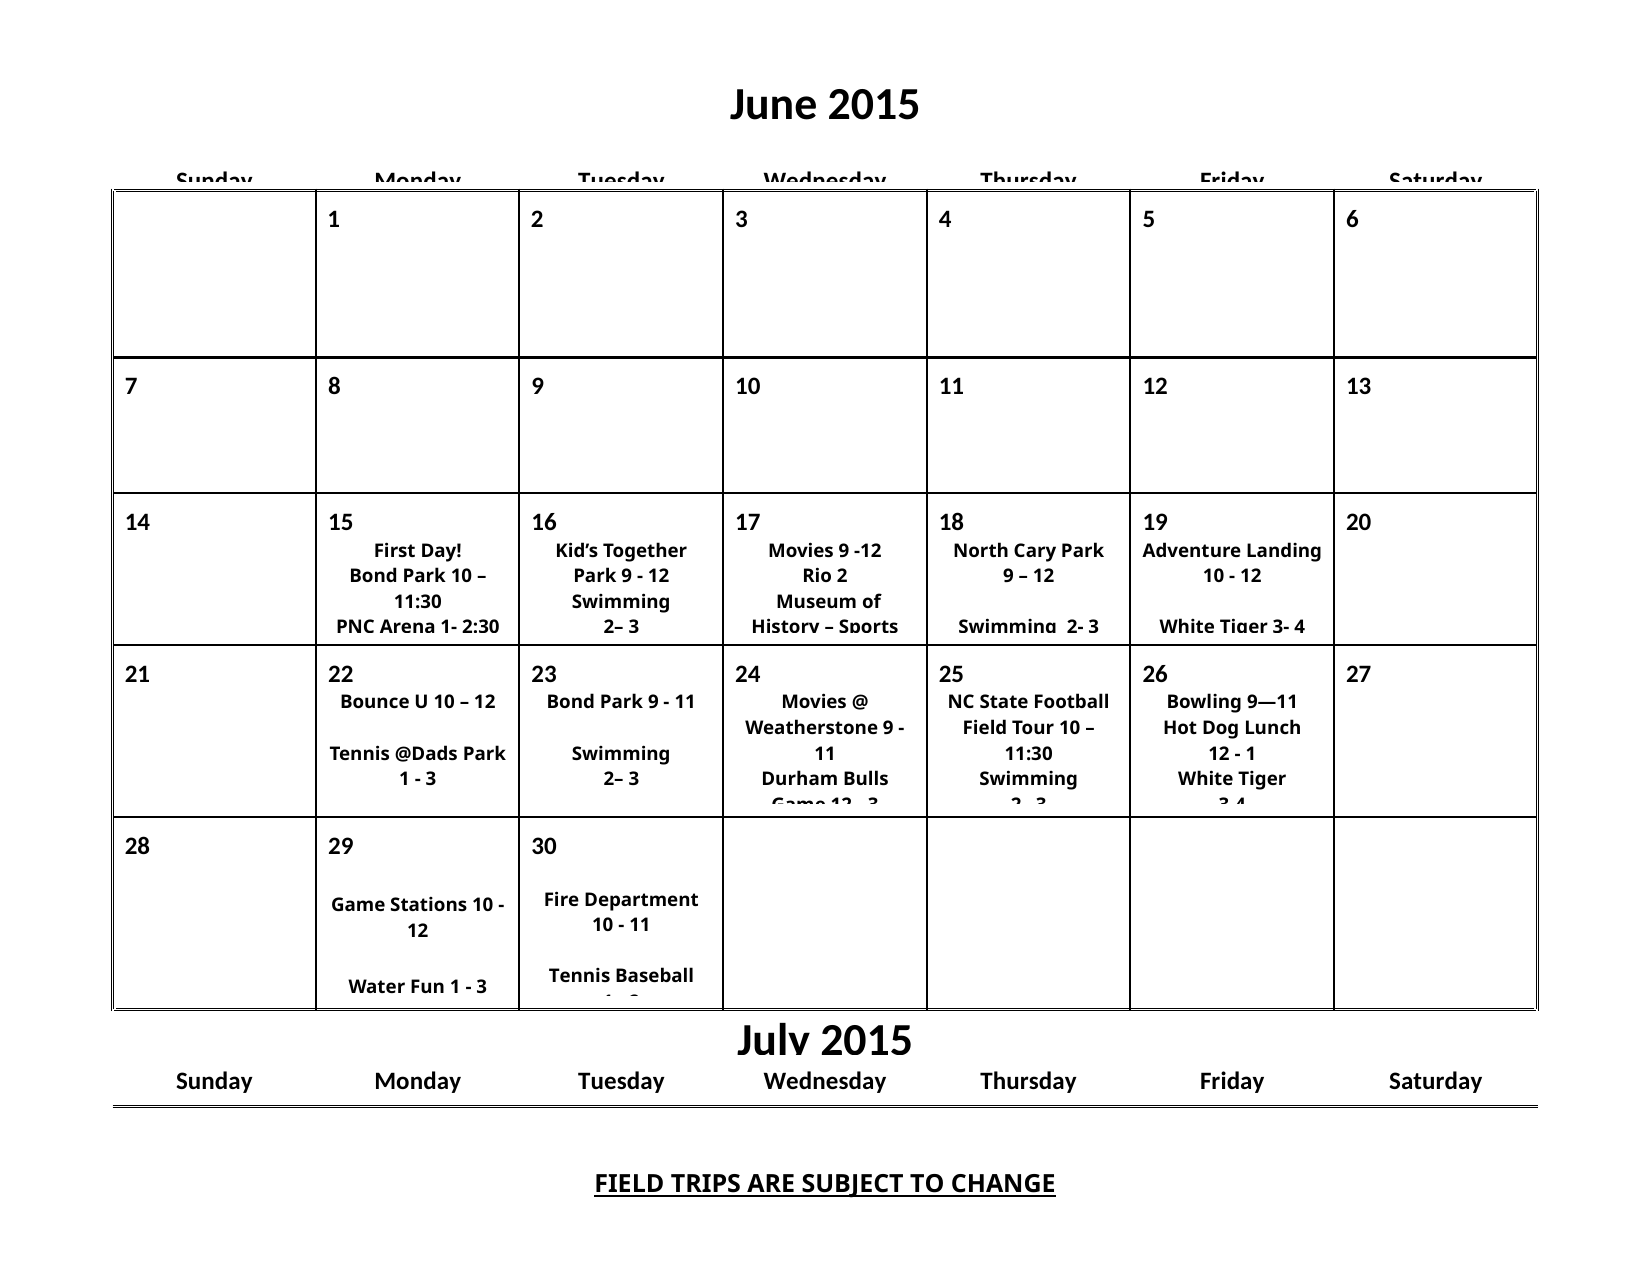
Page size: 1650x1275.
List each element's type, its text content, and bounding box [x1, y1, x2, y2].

table_cell Tuesday [519, 165, 723, 188]
table_cell 16 Kid’s Together Park 9 - 12 Swimming 2– 3 [520, 494, 722, 644]
table_cell 19 Adventure Landing 10 - 12 White Tiger 3- 4 [1131, 494, 1333, 644]
table_cell 1 [317, 192, 518, 356]
table_cell Saturday [1334, 165, 1537, 188]
table_cell July 2015 [113, 1008, 1537, 1063]
table_cell 5 [1131, 192, 1333, 356]
table_cell 23 Bond Park 9 - 11 Swimming 2– 3 [520, 646, 722, 816]
table_cell 18 North Cary Park 9 – 12 Swimming 2- 3 [928, 494, 1129, 644]
table_cell 17 Movies 9 -12 Rio 2 Museum of History – Sports Hall of Fame 1-3 [724, 494, 926, 644]
table_cell Sunday [113, 165, 316, 188]
table_cell [1131, 818, 1333, 1008]
table_cell 29 Game Stations 10 - 12 Water Fun 1 - 3 [317, 818, 518, 1008]
table_cell 14 [114, 494, 315, 644]
table_cell 20 [1335, 494, 1536, 644]
table_cell 26 Bowling 9—11 Hot Dog Lunch 12 - 1 White Tiger 3-4 [1131, 646, 1333, 816]
table_cell Friday [1130, 1063, 1334, 1104]
table_cell Monday [316, 165, 519, 188]
table_cell 4 [928, 192, 1129, 356]
table_cell 30 Fire Department 10 - 11 Tennis Baseball 1 - 2 [520, 818, 722, 1008]
table_cell 2 [520, 192, 722, 356]
table_cell 22 Bounce U 10 – 12 Tennis @Dads Park 1 - 3 [317, 646, 518, 816]
table_cell 6 [1335, 189, 1537, 356]
table_cell 13 [1335, 359, 1536, 492]
table_cell Tuesday [519, 1063, 723, 1104]
table_cell 3 [724, 192, 926, 356]
table_cell 25 NC State Football Field Tour 10 – 11:30 Swimming 2– 3 [928, 646, 1129, 816]
table_cell 28 [114, 818, 315, 1008]
table_cell [113, 189, 315, 356]
table_cell 27 [1335, 646, 1536, 816]
table_cell Monday [316, 1063, 519, 1104]
table_header June 2015 [113, 75, 1537, 165]
table_cell 21 [114, 646, 315, 816]
table_cell 15 First Day! Bond Park 10 – 11:30 PNC Arena 1- 2:30 [317, 494, 518, 644]
table_cell [724, 818, 926, 1008]
table_cell 8 [317, 359, 518, 492]
table_cell 11 [928, 359, 1129, 492]
table_cell 24 Movies @ Weatherstone 9 - 11 Durham Bulls Game 12 - 3 [724, 646, 926, 816]
table_cell [1335, 818, 1536, 1008]
table_cell 10 [724, 359, 926, 492]
table_cell [928, 818, 1129, 1008]
table_cell Wednesday [723, 165, 927, 188]
table_cell Thursday [927, 1063, 1130, 1104]
table_cell 9 [520, 359, 722, 492]
table_cell Sunday [113, 1063, 316, 1104]
table_cell 7 [114, 359, 315, 492]
table_cell Friday [1130, 165, 1334, 188]
table_cell Wednesday [723, 1063, 927, 1104]
table_cell Saturday [1334, 1063, 1537, 1104]
table_cell 12 [1131, 359, 1333, 492]
table_cell Thursday [927, 165, 1130, 188]
